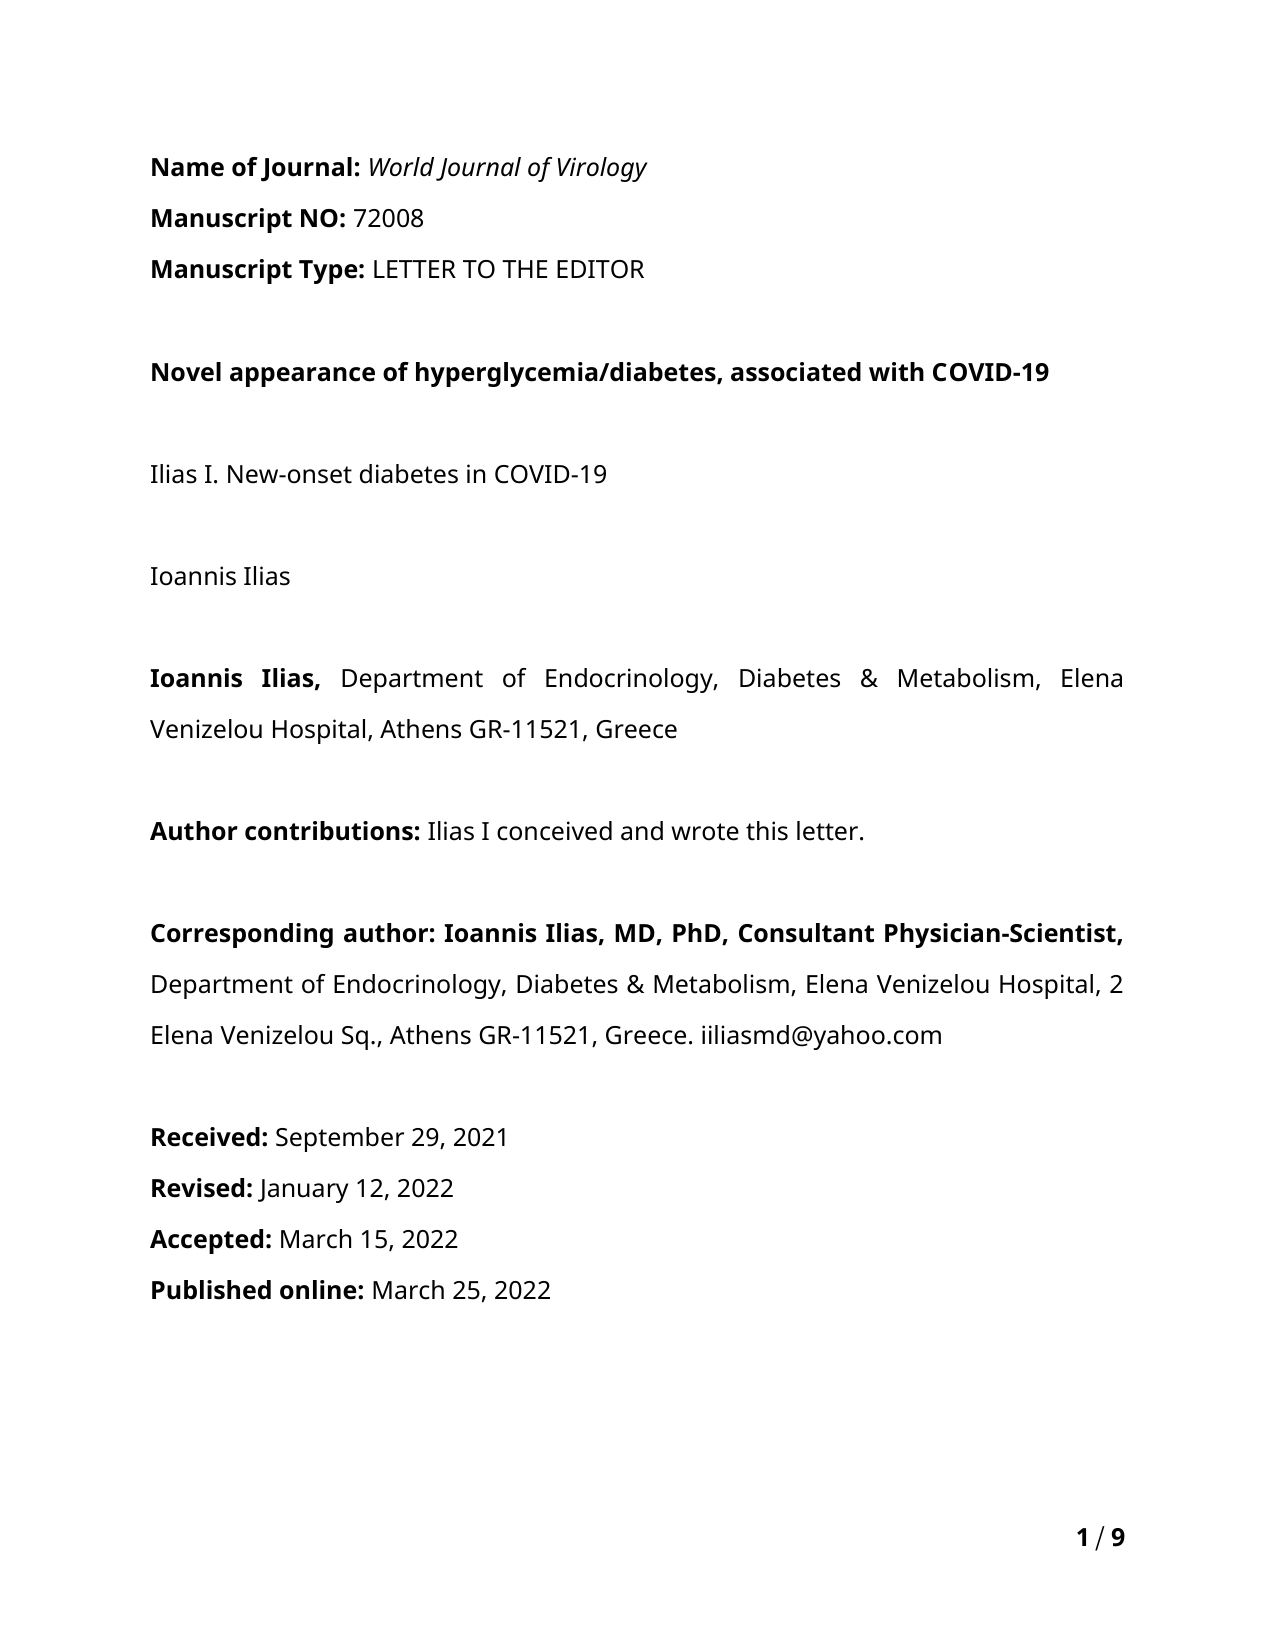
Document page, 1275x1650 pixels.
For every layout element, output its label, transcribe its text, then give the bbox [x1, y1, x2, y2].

text Author contributions: Ilias Ι conceived and wrote this letter. [150, 813, 1125, 848]
text Received: September 29, 2021 [150, 1120, 1125, 1154]
text Manuscript NO: 72008 [150, 201, 1125, 235]
text Ilias I. New-onset diabetes in COVID-19 [150, 456, 1125, 490]
text Accepted: March 15, 2022 [150, 1222, 1125, 1256]
text Ioannis Ilias [150, 558, 1125, 592]
text Manuscript Type: LETTER TO THE EDITOR [150, 252, 1125, 286]
text Ioannis Ilias, Department of Endocrinology, Diabetes & Metabolism, Elena Venizelou Hospital, Athens GR-11521, Greece [150, 660, 1125, 746]
text Corresponding author: Ioannis Ilias, MD, PhD, Consultant Physician-Scientist, Department of Endocrinology, Diabetes & Metabolism, Elena Venizelou Hospital, 2 Elena Venizelou Sq., Athens GR-11521, Greece. iiliasmd@yahoo.com [150, 916, 1125, 1052]
text Name of Journal: World Journal of Virology [150, 150, 1125, 184]
text Novel appearance of hyperglycemia/diabetes, associated with COVID-19 [150, 354, 1125, 388]
text Published online: March 25, 2022 [150, 1273, 1125, 1307]
text Revised: January 12, 2022 [150, 1171, 1125, 1205]
